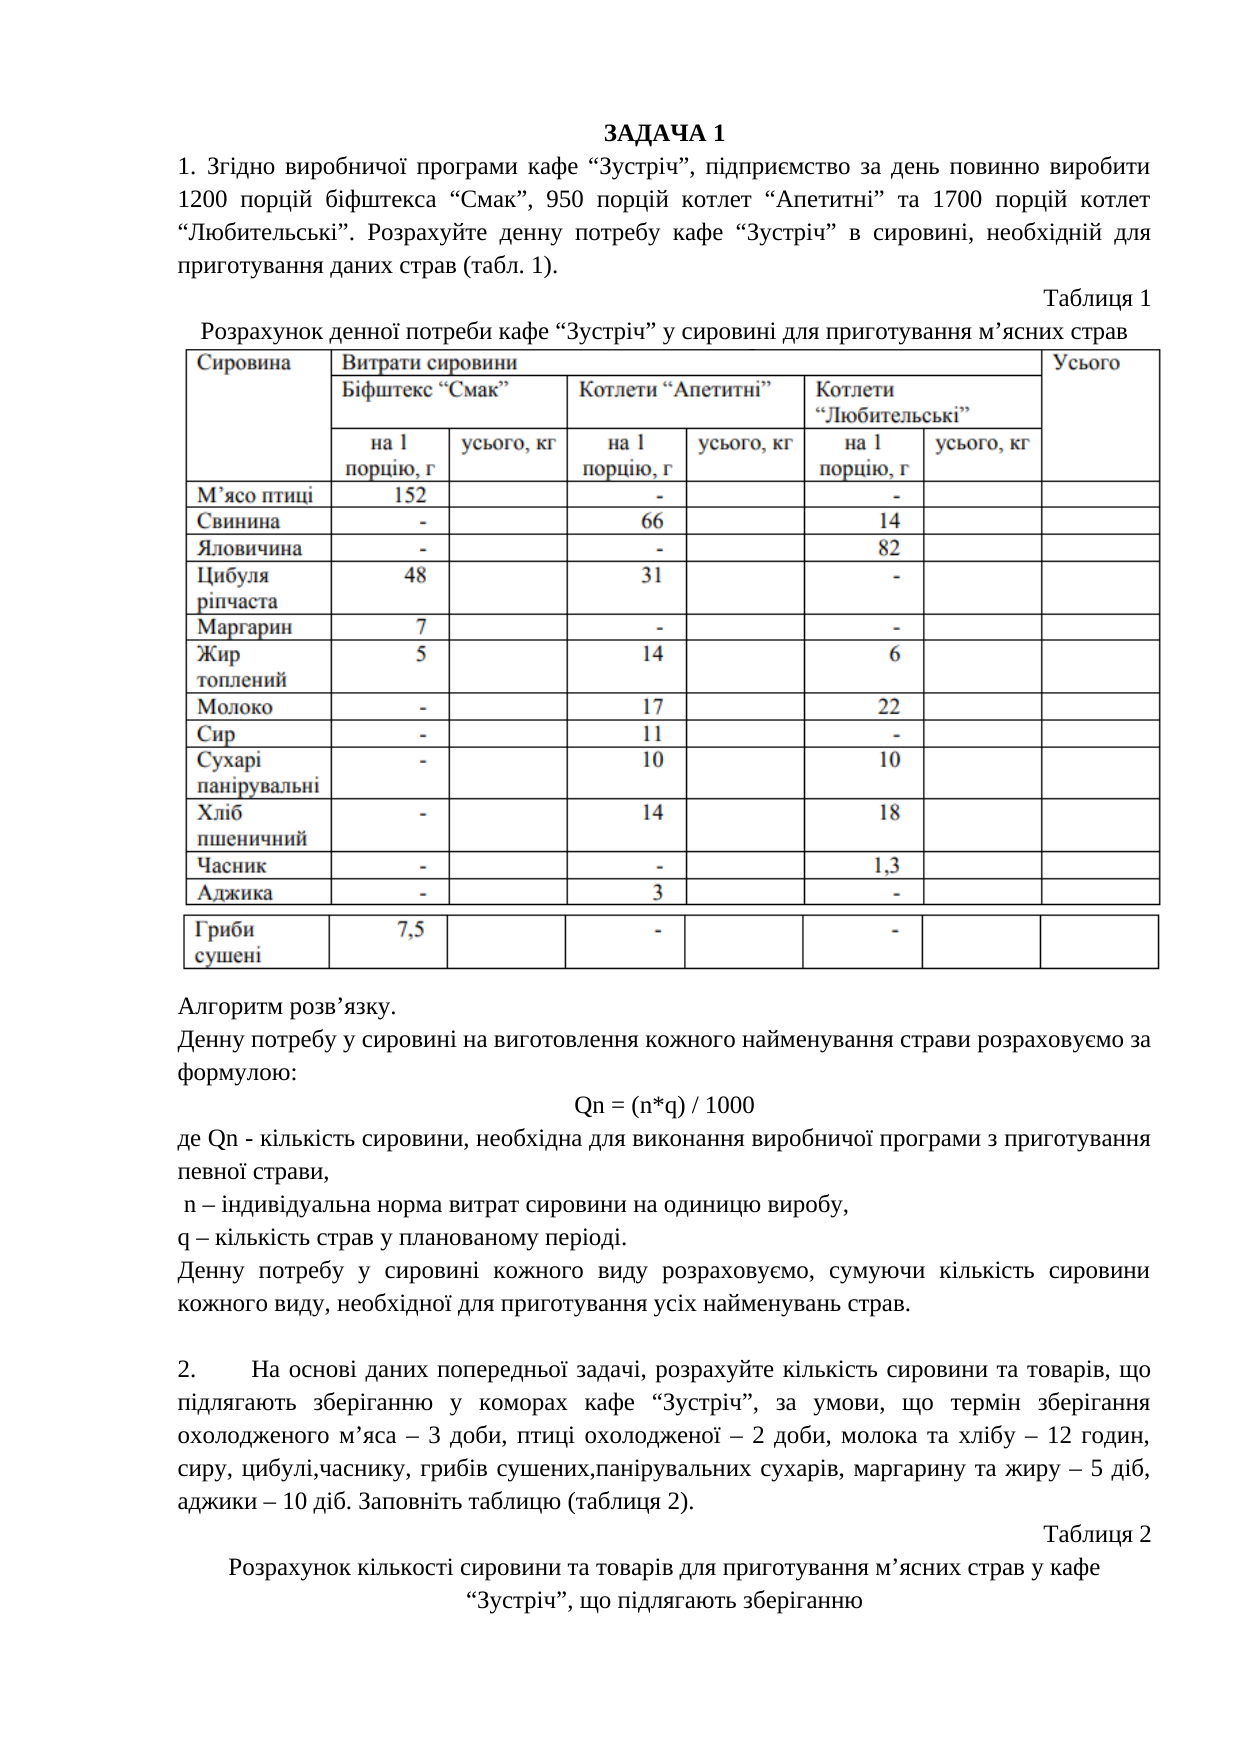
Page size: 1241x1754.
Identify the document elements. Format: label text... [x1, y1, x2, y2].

list Розрахунок кількості сировини та товарів для приготування м’ясних страв у кафе “Зустріч”, що підлягають зберіганню [177, 1552, 1152, 1614]
text Розрахунок денної потреби кафе “Зустріч” у сировині для приготування м’ясних страв [177, 316, 1152, 345]
text Денну потребу у сировині кожного виду розраховуємо, сумуючи кількість сировини кожного виду, необхідної для приготування усіх найменувань страв. [177, 1255, 1152, 1317]
text q – кількість страв у планованому періоді. [177, 1222, 1152, 1251]
list На основі даних попередньої задачі, розрахуйте кількість сировини та товарів, що підлягають зберіганню у коморах кафе “Зустріч”, за умови, що термін зберігання охолодженого м’яса – 3 доби, птиці охолодженої – 2 доби, молока та хлібу – 12 годин, сиру, цибулі,часнику, грибів сушених,панірувальних сухарів, маргарину та жиру – 5 діб, аджики – 10 діб. Заповніть таблицю (таблиця 2). [177, 1354, 1152, 1515]
text n – індивідуальна норма витрат сировини на одиницю виробу, [177, 1189, 1152, 1218]
text ЗАДАЧА 1 [177, 118, 1152, 147]
text Денну потребу у сировині на виготовлення кожного найменування страви розраховуємо за формулою: [177, 1024, 1152, 1086]
text Таблиця 1 [177, 283, 1152, 312]
text де Qn - кількість сировини, необхідна для виконання виробничої програми з приготування певної страви, [177, 1123, 1152, 1185]
picture [177, 908, 1161, 972]
text Алгоритм розв’язку. [177, 991, 1152, 1019]
list Таблиця 2 [177, 1519, 1152, 1548]
list Згідно виробничої програми кафе “Зустріч”, підприємство за день повинно виробити 1200 порцій біфштекса “Смак”, 950 порцій котлет “Апетитні” та 1700 порцій котлет “Любительські”. Розрахуйте денну потребу кафе “Зустріч” в сировині, необхідній для приготування даних страв (табл. 1). [177, 151, 1152, 279]
picture [177, 349, 1163, 907]
text Qn = (n*q) / 1000 [177, 1090, 1152, 1119]
